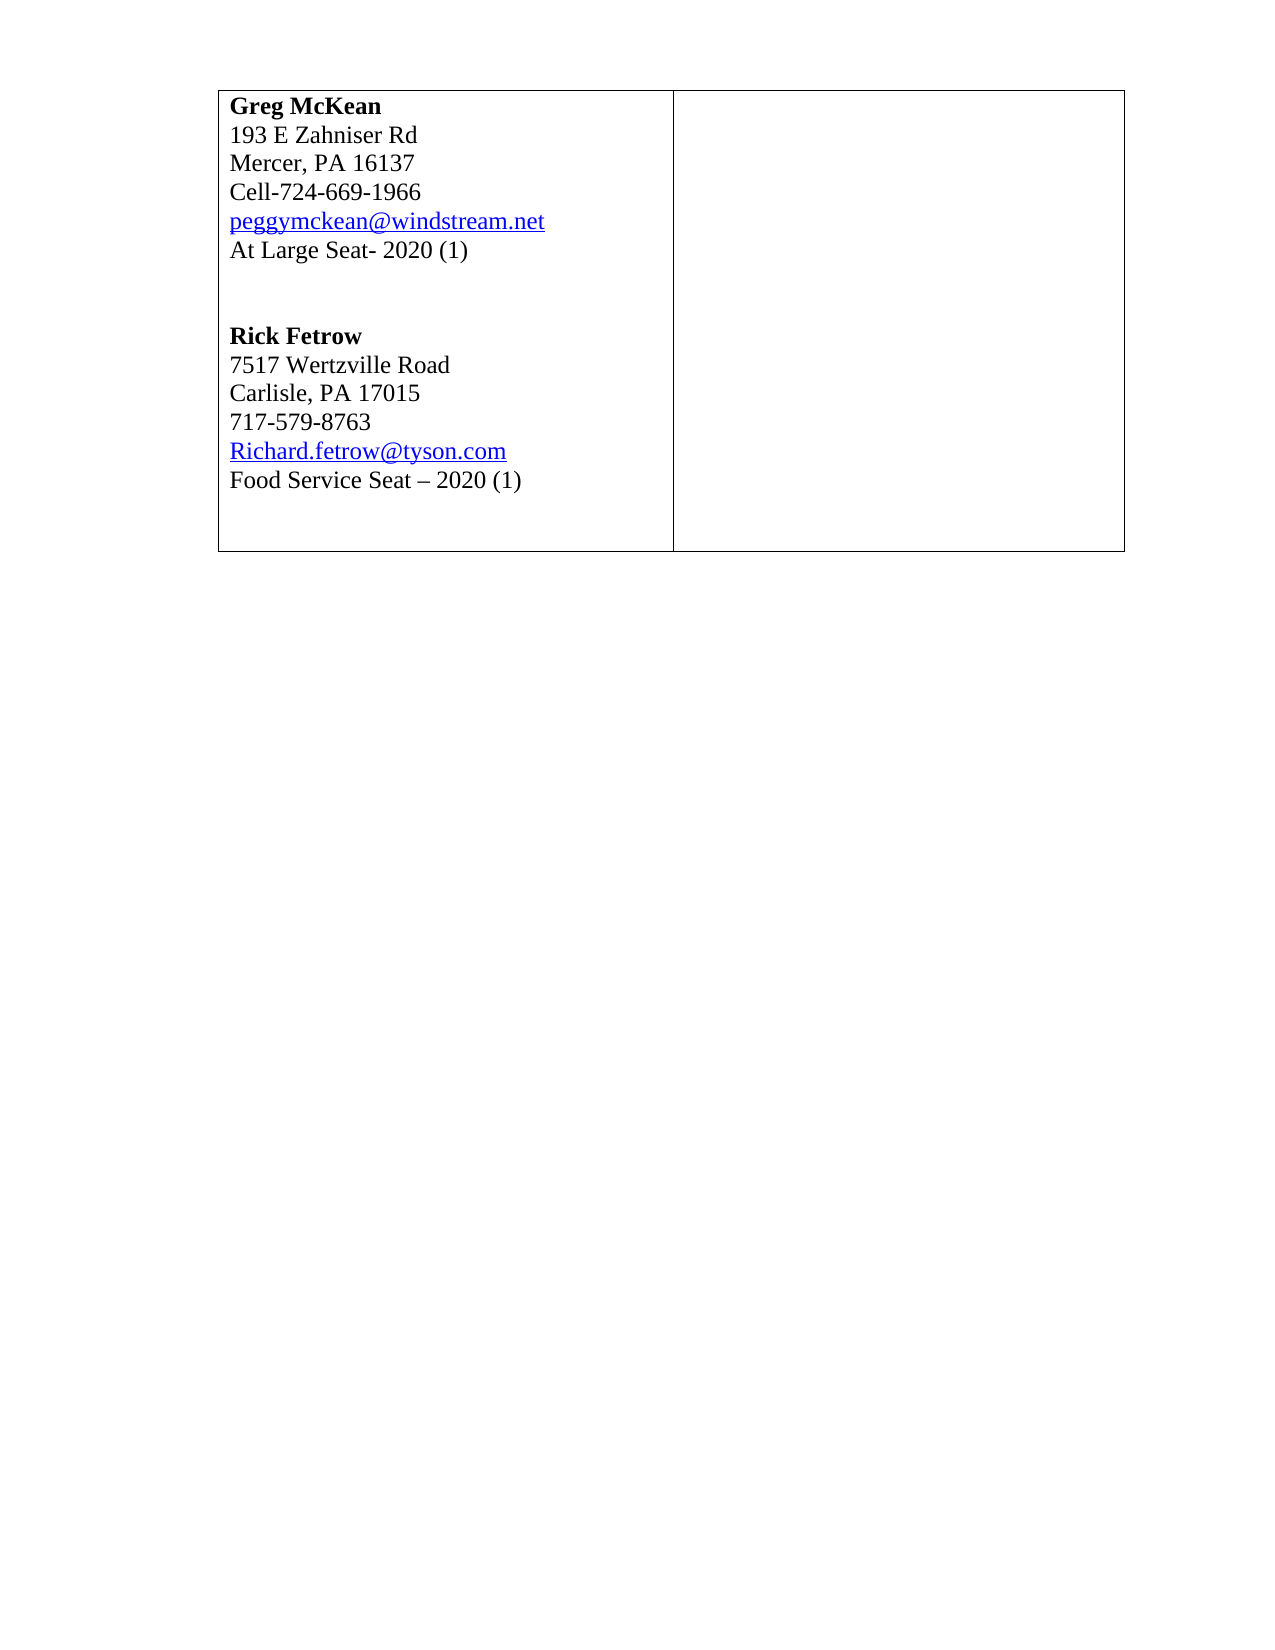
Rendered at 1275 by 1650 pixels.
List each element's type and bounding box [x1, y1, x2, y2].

table_header [674, 91, 1124, 551]
table_header [219, 91, 673, 551]
